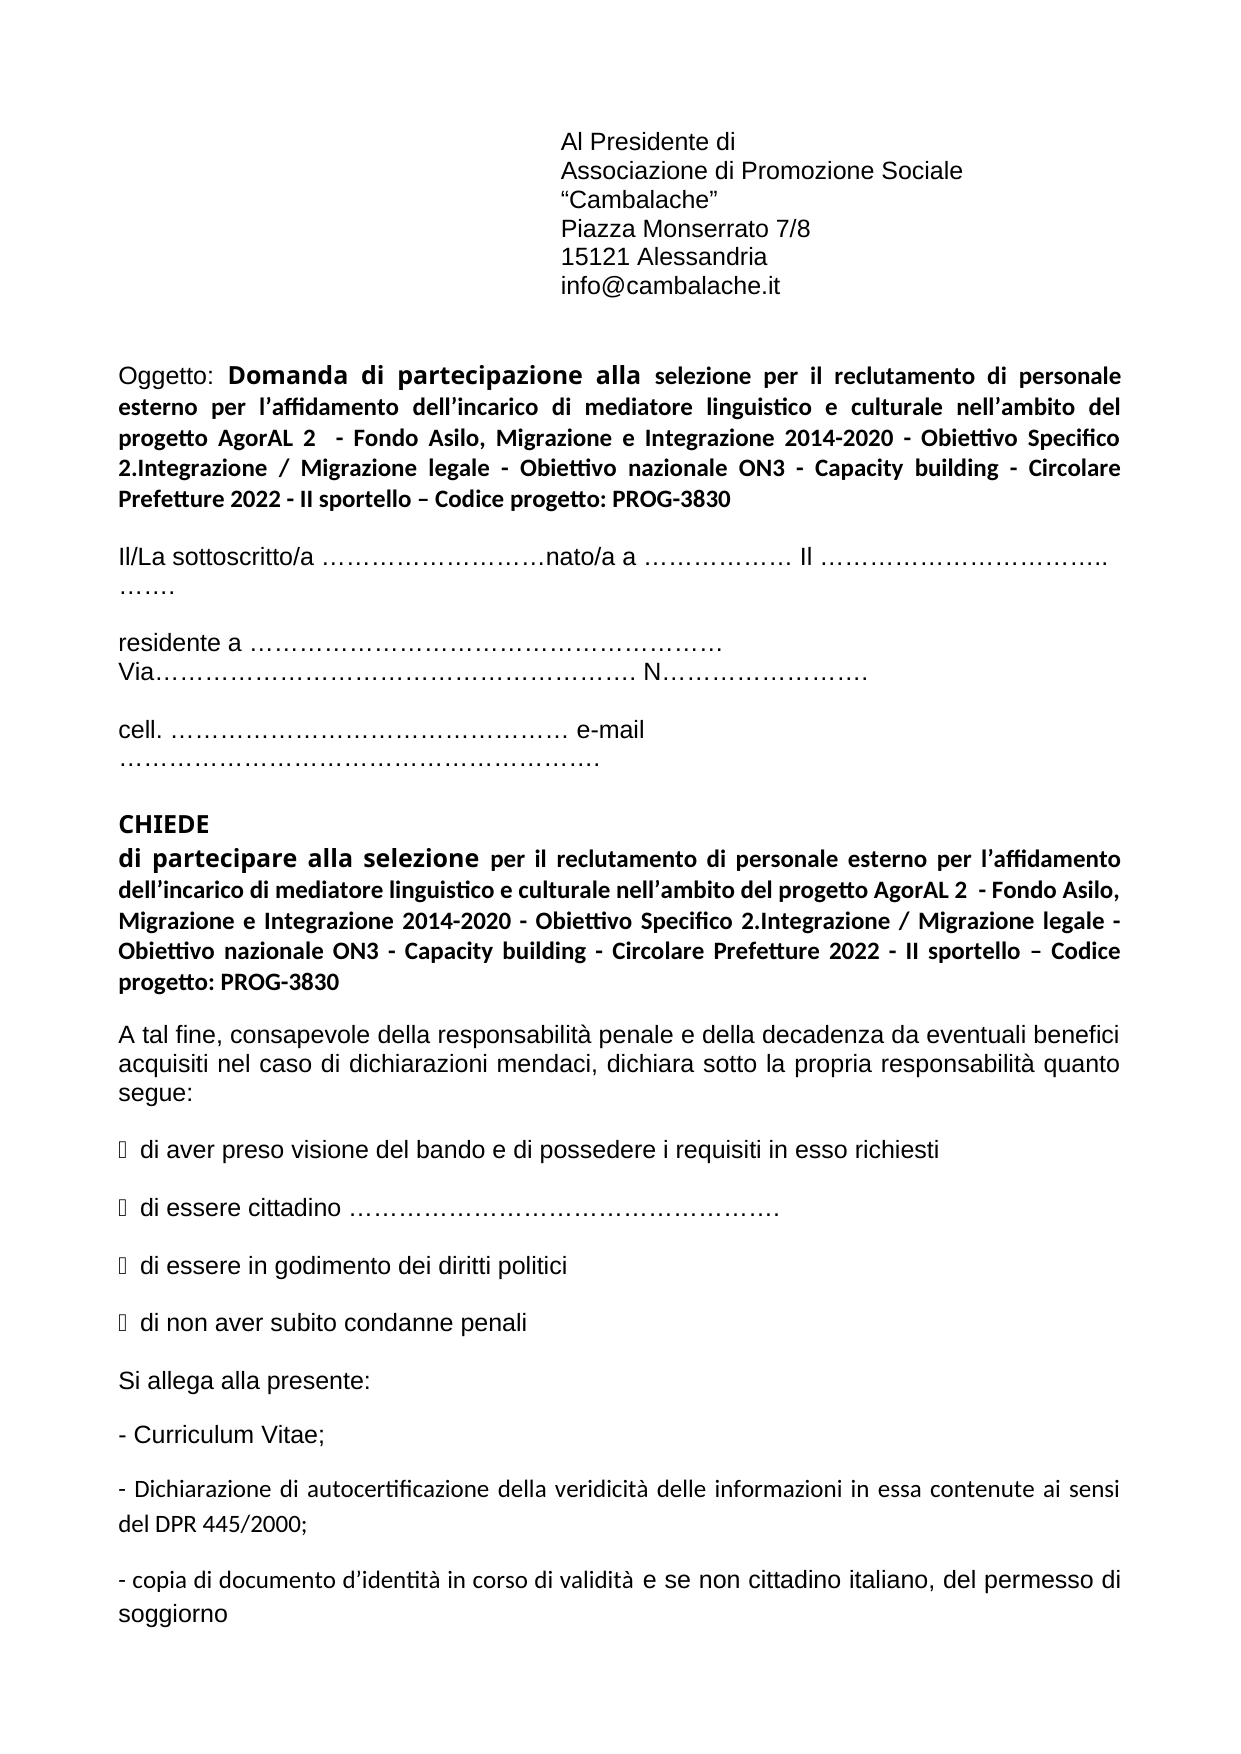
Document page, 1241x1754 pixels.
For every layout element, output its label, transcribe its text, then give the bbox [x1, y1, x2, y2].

text Piazza Monserrato 7/8 [561, 213, 1122, 242]
text A tal fine, consapevole della responsabilità penale e della decadenza da eventuali benefici acquisiti nel caso di dichiarazioni mendaci, dichiara sotto la propria responsabilità quanto segue: [118, 1020, 1122, 1107]
text Al Presidente di [561, 127, 1122, 156]
text Oggetto: Domanda di partecipazione alla selezione per il reclutamento di personale esterno per l’affidamento dell’incarico di mediatore linguistico e culturale nell’ambito del progetto AgorAL 2 - Fondo Asilo, Migrazione e Integrazione 2014-2020 - Obiettivo Specifico 2.Integrazione / Migrazione legale - Obiettivo nazionale ON3 - Capacity building - Circolare Prefetture 2022 - II sportello – Codice progetto: PROG-3830 [118, 357, 1122, 513]
text Il/La sottoscritto/a ………………………nato/a a ……………… Il ……………………………..……. [118, 542, 1122, 600]
text 15121 Alessandria [561, 242, 1122, 271]
text CHIEDE [118, 806, 1122, 840]
text  di aver preso visione del bando e di possedere i requisiti in esso richiesti [118, 1135, 1122, 1164]
text  di essere cittadino ……………………………………………. [118, 1193, 1122, 1222]
text di partecipare alla selezione per il reclutamento di personale esterno per l’affidamento dell’incarico di mediatore linguistico e culturale nell’ambito del progetto AgorAL 2 - Fondo Asilo, Migrazione e Integrazione 2014-2020 - Obiettivo Specifico 2.Integrazione / Migrazione legale - Obiettivo nazionale ON3 - Capacity building - Circolare Prefetture 2022 - II sportello – Codice progetto: PROG-3830 [118, 840, 1122, 996]
text info@cambalache.it [561, 271, 1122, 300]
text  di non aver subito condanne penali [118, 1308, 1122, 1337]
text cell. ………………………………………… e-mail …………………………………………………. [118, 715, 1122, 772]
text Associazione di Promozione Sociale “Cambalache” [561, 156, 1122, 213]
text Si allega alla presente: [118, 1366, 1122, 1394]
text - Dichiarazione di autocertificazione della veridicità delle informazioni in essa contenute ai sensi del DPR 445/2000; [118, 1473, 1122, 1539]
text - Curriculum Vitae; [118, 1420, 1122, 1448]
text  di essere in godimento dei diritti politici [118, 1251, 1122, 1279]
text - copia di documento d’identità in corso di validità e se non cittadino italiano, del permesso di soggiorno [118, 1564, 1122, 1628]
text residente a ………………………………………………… Via…………………………………………………. N……………………. [118, 628, 1122, 686]
